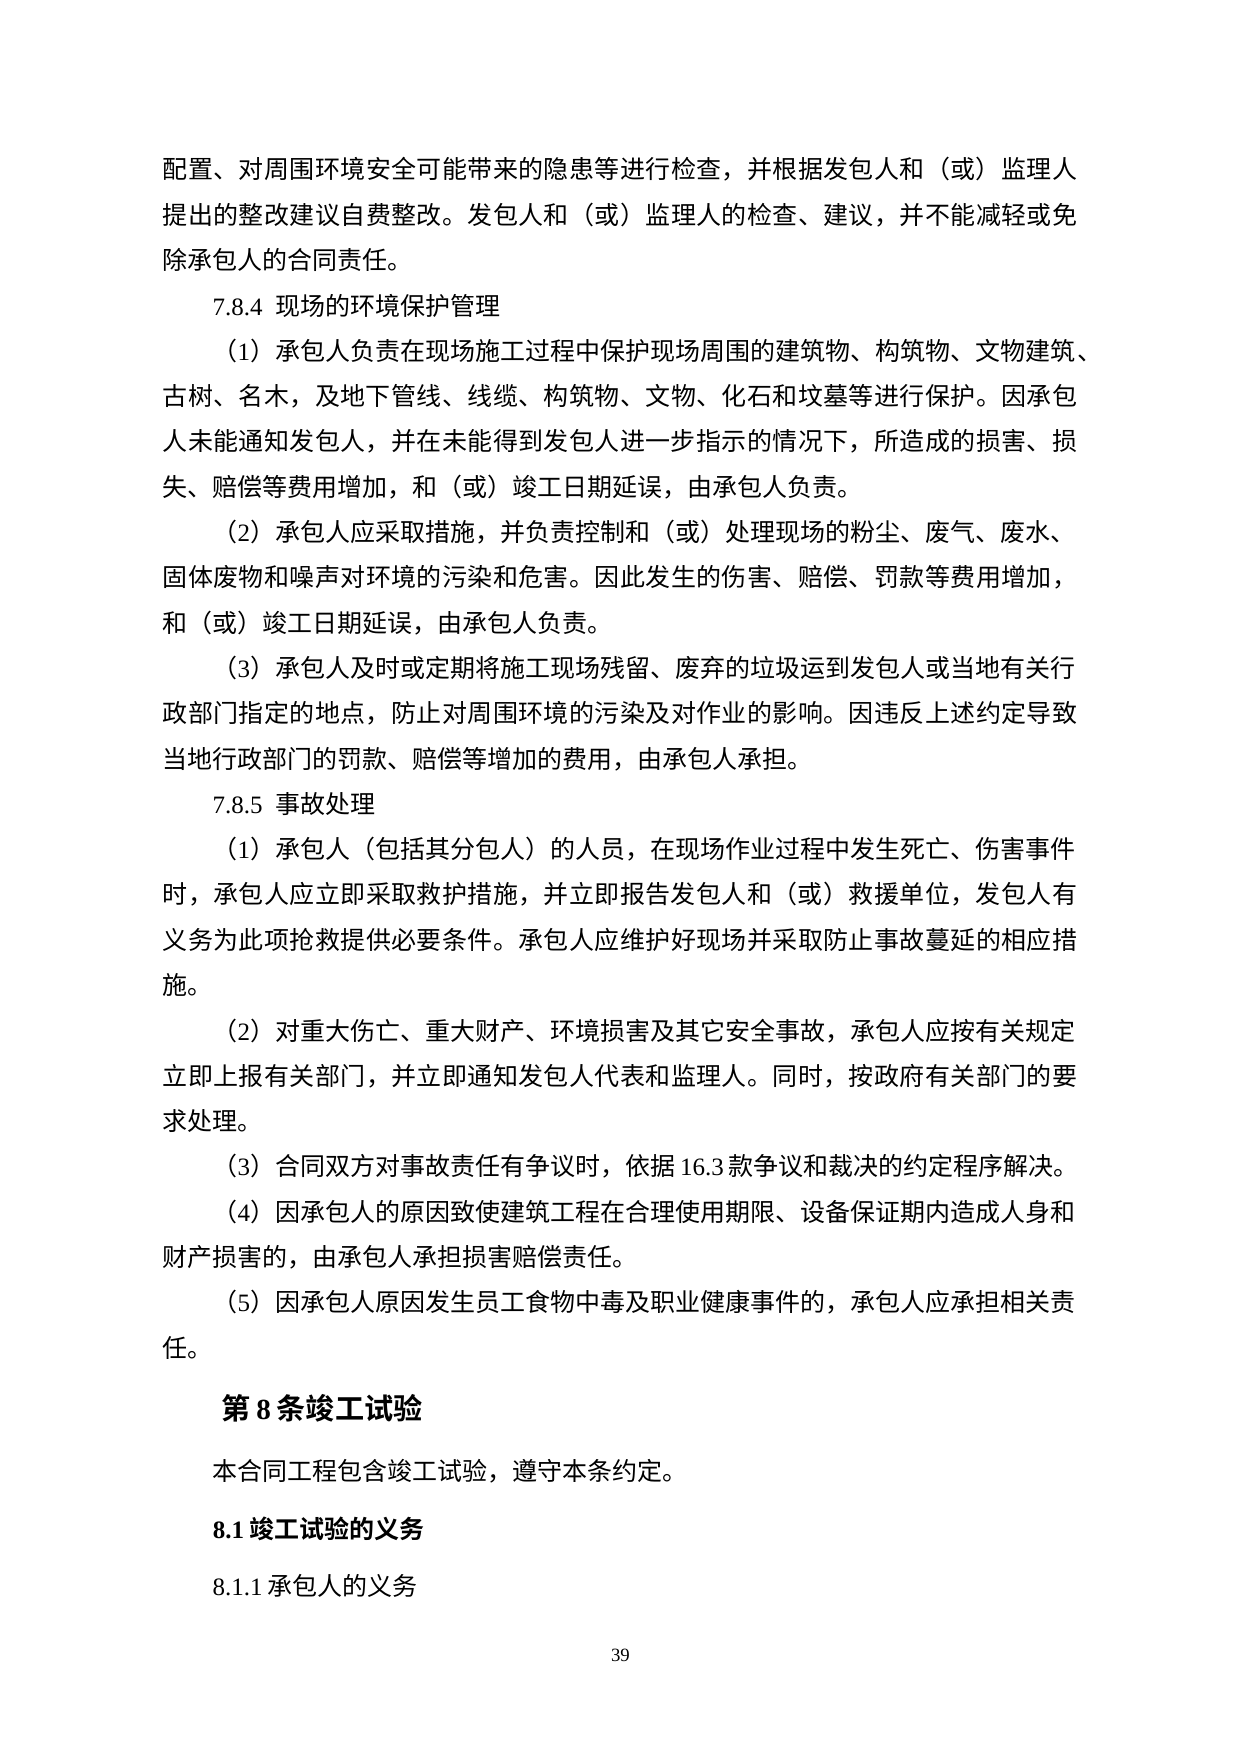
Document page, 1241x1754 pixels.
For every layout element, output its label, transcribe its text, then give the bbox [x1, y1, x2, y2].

text （1）承包人（包括其分包人）的人员，在现场作业过程中发生死亡、伤害事件时，承包人应立即采取救护措施，并立即报告发包人和（或）救援单位，发包人有义务为此项抢救提供必要条件。承包人应维护好现场并采取防止事故蔓延的相应措施。 [162, 830, 1078, 1002]
text 第8条竣工试验 [162, 1386, 1078, 1428]
text 8.1.1承包人的义务 [162, 1567, 1078, 1603]
text （2）承包人应采取措施，并负责控制和（或）处理现场的粉尘、废气、废水、固体废物和噪声对环境的污染和危害。因此发生的伤害、赔偿、罚款等费用增加，和（或）竣工日期延误，由承包人负责。 [162, 512, 1078, 639]
text （5）因承包人原因发生员工食物中毒及职业健康事件的，承包人应承担相关责任。 [162, 1283, 1078, 1364]
text （2）对重大伤亡、重大财产、环境损害及其它安全事故，承包人应按有关规定立即上报有关部门，并立即通知发包人代表和监理人。同时，按政府有关部门的要求处理。 [162, 1011, 1078, 1138]
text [162, 150, 1078, 277]
text （3）合同双方对事故责任有争议时，依据16.3款争议和裁决的约定程序解决。 [162, 1147, 1078, 1183]
text 7.8.5 事故处理 [162, 784, 1078, 821]
text 本合同工程包含竣工试验，遵守本条约定。 [162, 1451, 1078, 1487]
text 8.1竣工试验的义务 [162, 1509, 1078, 1545]
text 7.8.4 现场的环境保护管理 [162, 286, 1078, 322]
text （3）承包人及时或定期将施工现场残留、废弃的垃圾运到发包人或当地有关行政部门指定的地点，防止对周围环境的污染及对作业的影响。因违反上述约定导致当地行政部门的罚款、赔偿等增加的费用，由承包人承担。 [162, 648, 1078, 775]
text （1）承包人负责在现场施工过程中保护现场周围的建筑物、构筑物、文物建筑、古树、名木，及地下管线、线缆、构筑物、文物、化石和坟墓等进行保护。因承包人未能通知发包人，并在未能得到发包人进一步指示的情况下，所造成的损害、损失、赔偿等费用增加，和（或）竣工日期延误，由承包人负责。 [162, 331, 1078, 503]
text （4）因承包人的原因致使建筑工程在合理使用期限、设备保证期内造成人身和财产损害的，由承包人承担损害赔偿责任。 [162, 1192, 1078, 1274]
